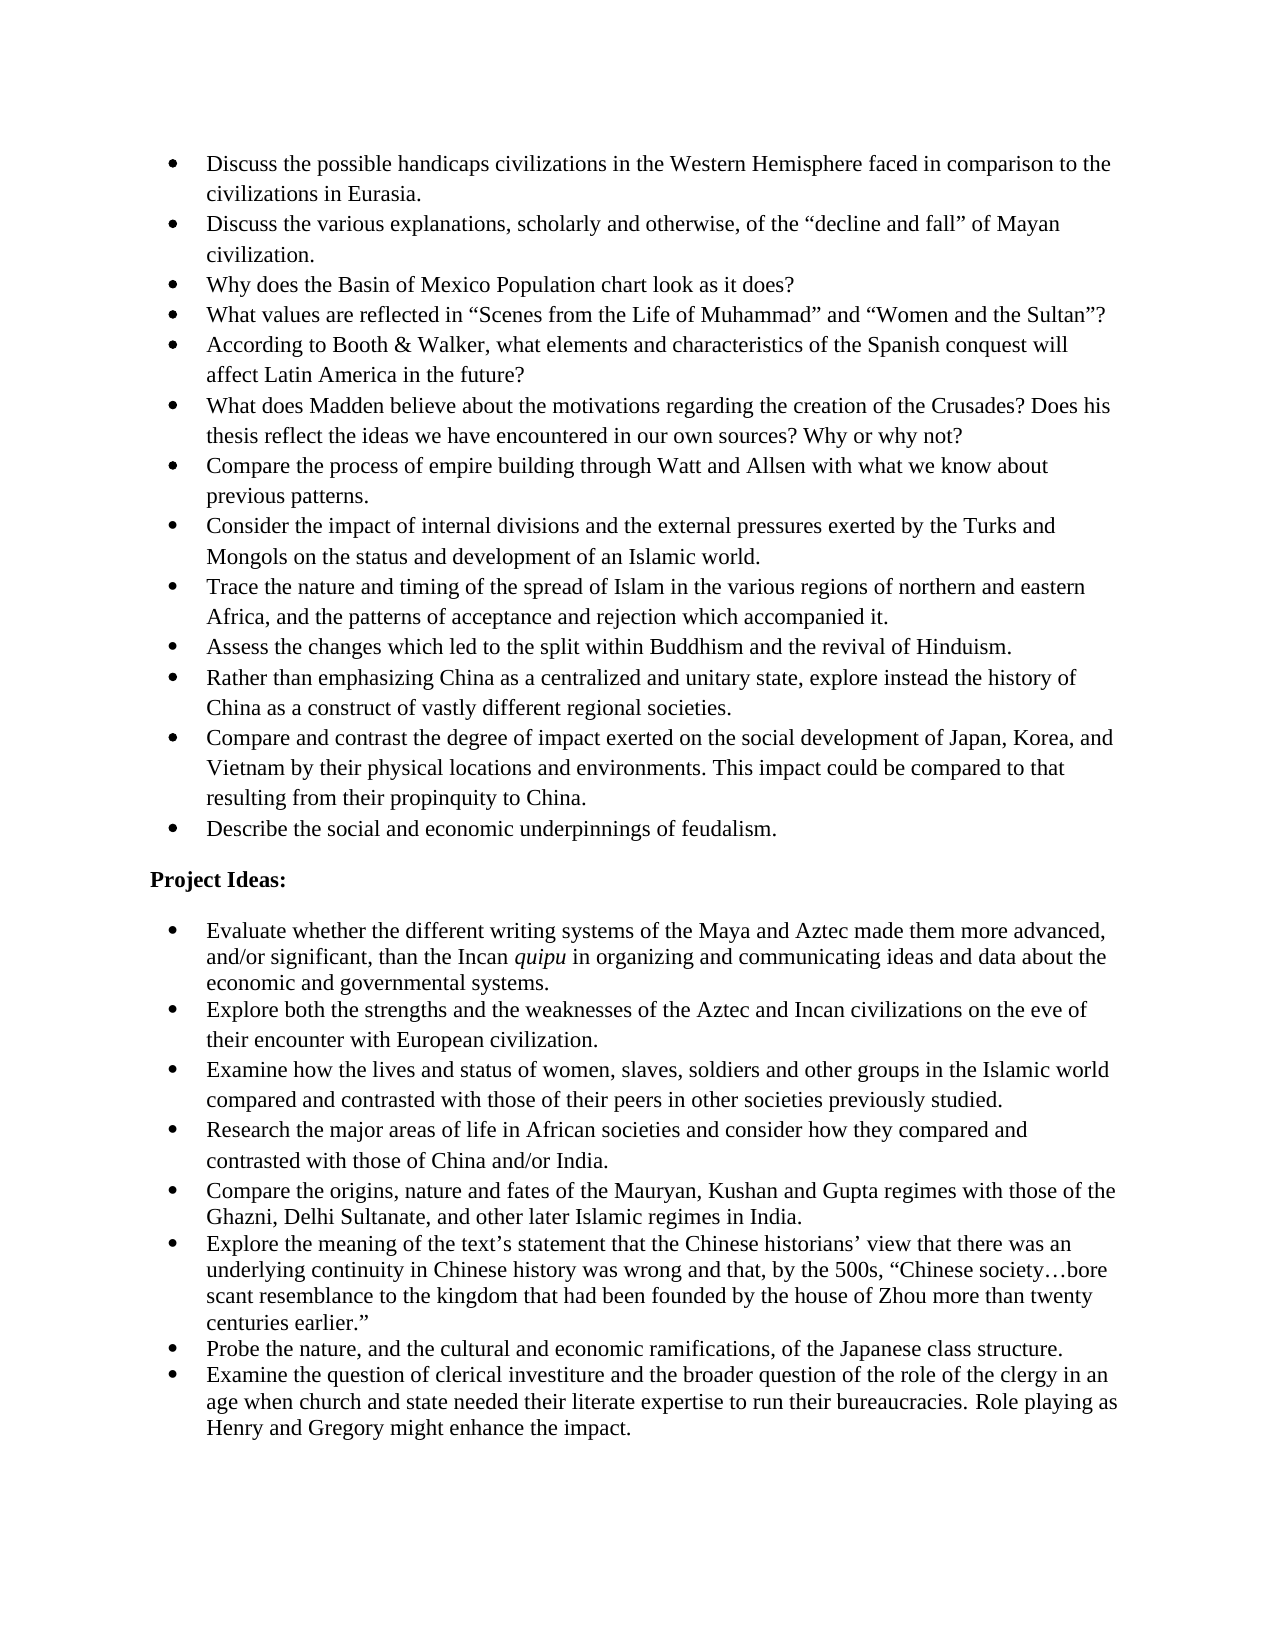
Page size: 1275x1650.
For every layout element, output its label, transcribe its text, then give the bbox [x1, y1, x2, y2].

list Rather than emphasizing China as a centralized and unitary state, explore instead the history of China as a construct of vastly different regional societies. [169, 663, 1125, 720]
list Compare and contrast the degree of impact exerted on the social development of Japan, Korea, and Vietnam by their physical locations and environments. This impact could be compared to that resulting from their propinquity to China. [169, 724, 1125, 811]
list Why does the Basin of Mexico Population chart look as it does? [169, 271, 1125, 297]
list What values are reflected in “Scenes from the Life of Muhammad” and “Women and the Sultan”? [169, 301, 1125, 327]
list According to Booth & Walker, what elements and characteristics of the Spanish conquest will affect Latin America in the future? [169, 331, 1125, 388]
text Project Ideas: [150, 866, 1125, 892]
list Evaluate whether the different writing systems of the Maya and Aztec made them more advanced, and/or significant, than the Incan quipu in organizing and communicating ideas and data about the economic and governmental systems. [169, 917, 1125, 996]
list Compare the process of empire building through Watt and Allsen with what we know about previous patterns. [169, 452, 1125, 509]
list Compare the origins, nature and fates of the Mauryan, Kushan and Gupta regimes with those of the Ghazni, Delhi Sultanate, and other later Islamic regimes in India. [169, 1177, 1125, 1230]
list Examine the question of clerical investiture and the broader question of the role of the clergy in an age when church and state needed their literate expertise to run their bureaucracies. Role playing as Henry and Gregory might enhance the impact. [169, 1361, 1125, 1441]
list Explore the meaning of the text’s statement that the Chinese historians’ view that there was an underlying continuity in Chinese history was wrong and that, by the 500s, “Chinese society…bore scant resemblance to the kingdom that had been founded by the house of Zhou more than twenty centuries earlier.” [169, 1230, 1125, 1335]
list Consider the impact of internal divisions and the external pressures exerted by the Turks and Mongols on the status and development of an Islamic world. [169, 512, 1125, 569]
list Discuss the various explanations, scholarly and otherwise, of the “decline and fall” of Mayan civilization. [169, 210, 1125, 267]
list Trace the nature and timing of the spread of Islam in the various regions of northern and eastern Africa, and the patterns of acceptance and rejection which accompanied it. [169, 573, 1125, 629]
list Research the major areas of life in African societies and consider how they compared and contrasted with those of China and/or India. [169, 1117, 1125, 1173]
list Assess the changes which led to the split within Buddhism and the revival of Hinduism. [169, 633, 1125, 660]
list Discuss the possible handicaps civilizations in the Western Hemisphere faced in comparison to the civilizations in Eurasia. [169, 150, 1125, 207]
list Describe the social and economic underpinnings of feudalism. [169, 814, 1125, 841]
list Probe the nature, and the cultural and economic ramifications, of the Japanese class structure. [169, 1335, 1125, 1361]
list Explore both the strengths and the weaknesses of the Aztec and Incan civilizations on the eve of their encounter with European civilization. [169, 996, 1125, 1052]
list What does Madden believe about the motivations regarding the creation of the Crusades? Does his thesis reflect the ideas we have encountered in our own sources? Why or why not? [169, 392, 1125, 448]
list Examine how the lives and status of women, slaves, soldiers and other groups in the Islamic world compared and contrasted with those of their peers in other societies previously studied. [169, 1056, 1125, 1113]
